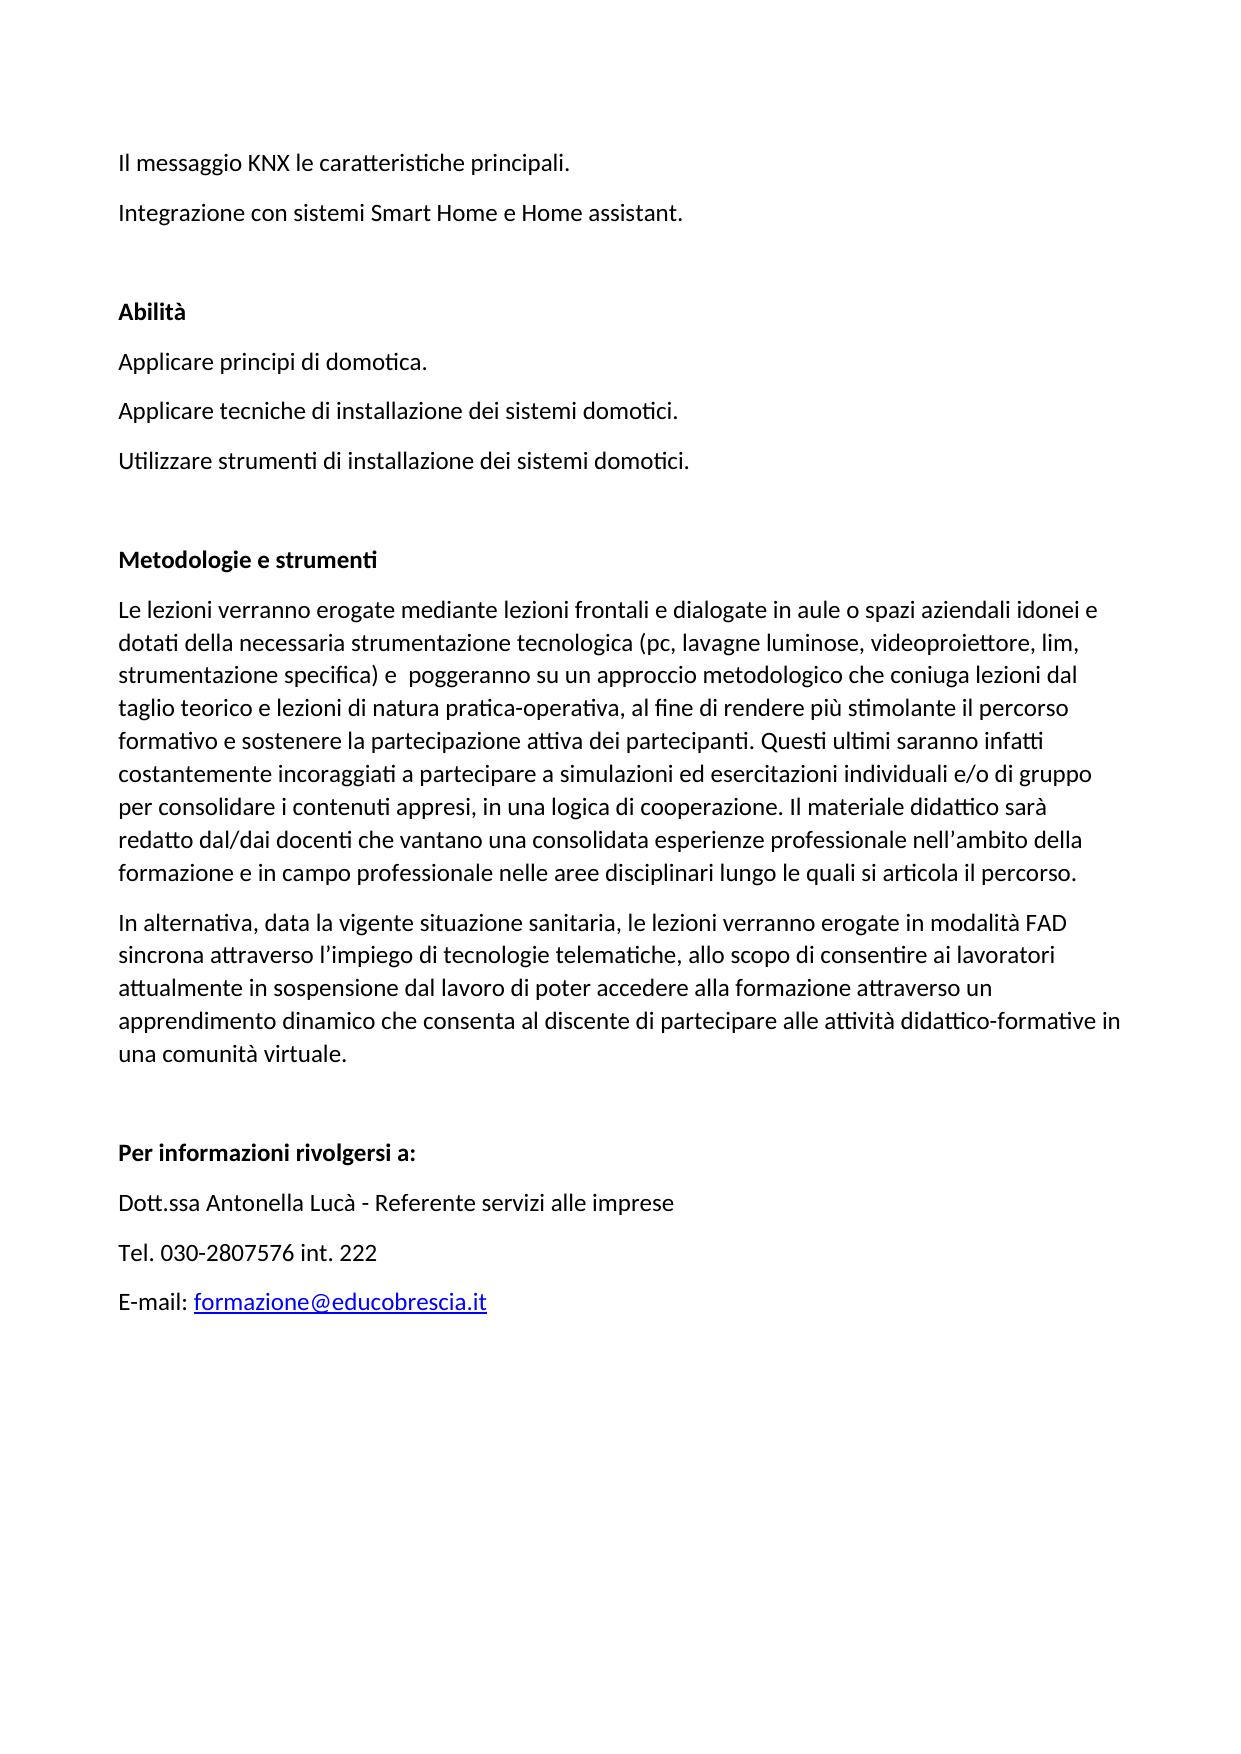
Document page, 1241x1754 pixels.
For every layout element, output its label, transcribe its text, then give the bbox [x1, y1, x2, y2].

text In alternativa, data la vigente situazione sanitaria, le lezioni verranno erogate in modalità FAD sincrona attraverso l’impiego di tecnologie telematiche, allo scopo di consentire ai lavoratori attualmente in sospensione dal lavoro di poter accedere alla formazione attraverso un apprendimento dinamico che consenta al discente di partecipare alle attività didattico-formative in una comunità virtuale. [118, 907, 1122, 1069]
text Le lezioni verranno erogate mediante lezioni frontali e dialogate in aule o spazi aziendali idonei e dotati della necessaria strumentazione tecnologica (pc, lavagne luminose, videoproiettore, lim, strumentazione specifica) e poggeranno su un approccio metodologico che coniuga lezioni dal taglio teorico e lezioni di natura pratica-operativa, al fine di rendere più stimolante il percorso formativo e sostenere la partecipazione attiva dei partecipanti. Questi ultimi saranno infatti costantemente incoraggiati a partecipare a simulazioni ed esercitazioni individuali e/o di gruppo per consolidare i contenuti appresi, in una logica di cooperazione. Il materiale didattico sarà redatto dal/dai docenti che vantano una consolidata esperienze professionale nell’ambito della formazione e in campo professionale nelle aree disciplinari lungo le quali si articola il percorso. [118, 594, 1122, 888]
text Applicare tecniche di installazione dei sistemi domotici. [118, 396, 1122, 426]
text Applicare principi di domotica. [118, 346, 1122, 376]
text Dott.ssa Antonella Lucà - Referente servizi alle imprese [118, 1187, 1122, 1218]
text Utilizzare strumenti di installazione dei sistemi domotici. [118, 445, 1122, 476]
text Per informazioni rivolgersi a: [118, 1138, 1122, 1168]
text Tel. 030-2807576 int. 222 [118, 1237, 1122, 1267]
text Il messaggio KNX le caratteristiche principali. [118, 148, 1122, 178]
text Abilità [118, 296, 1122, 327]
text Integrazione con sistemi Smart Home e Home assistant. [118, 197, 1122, 228]
text E-mail: formazione@educobrescia.it [118, 1286, 1122, 1317]
text Metodologie e strumenti [118, 544, 1122, 575]
